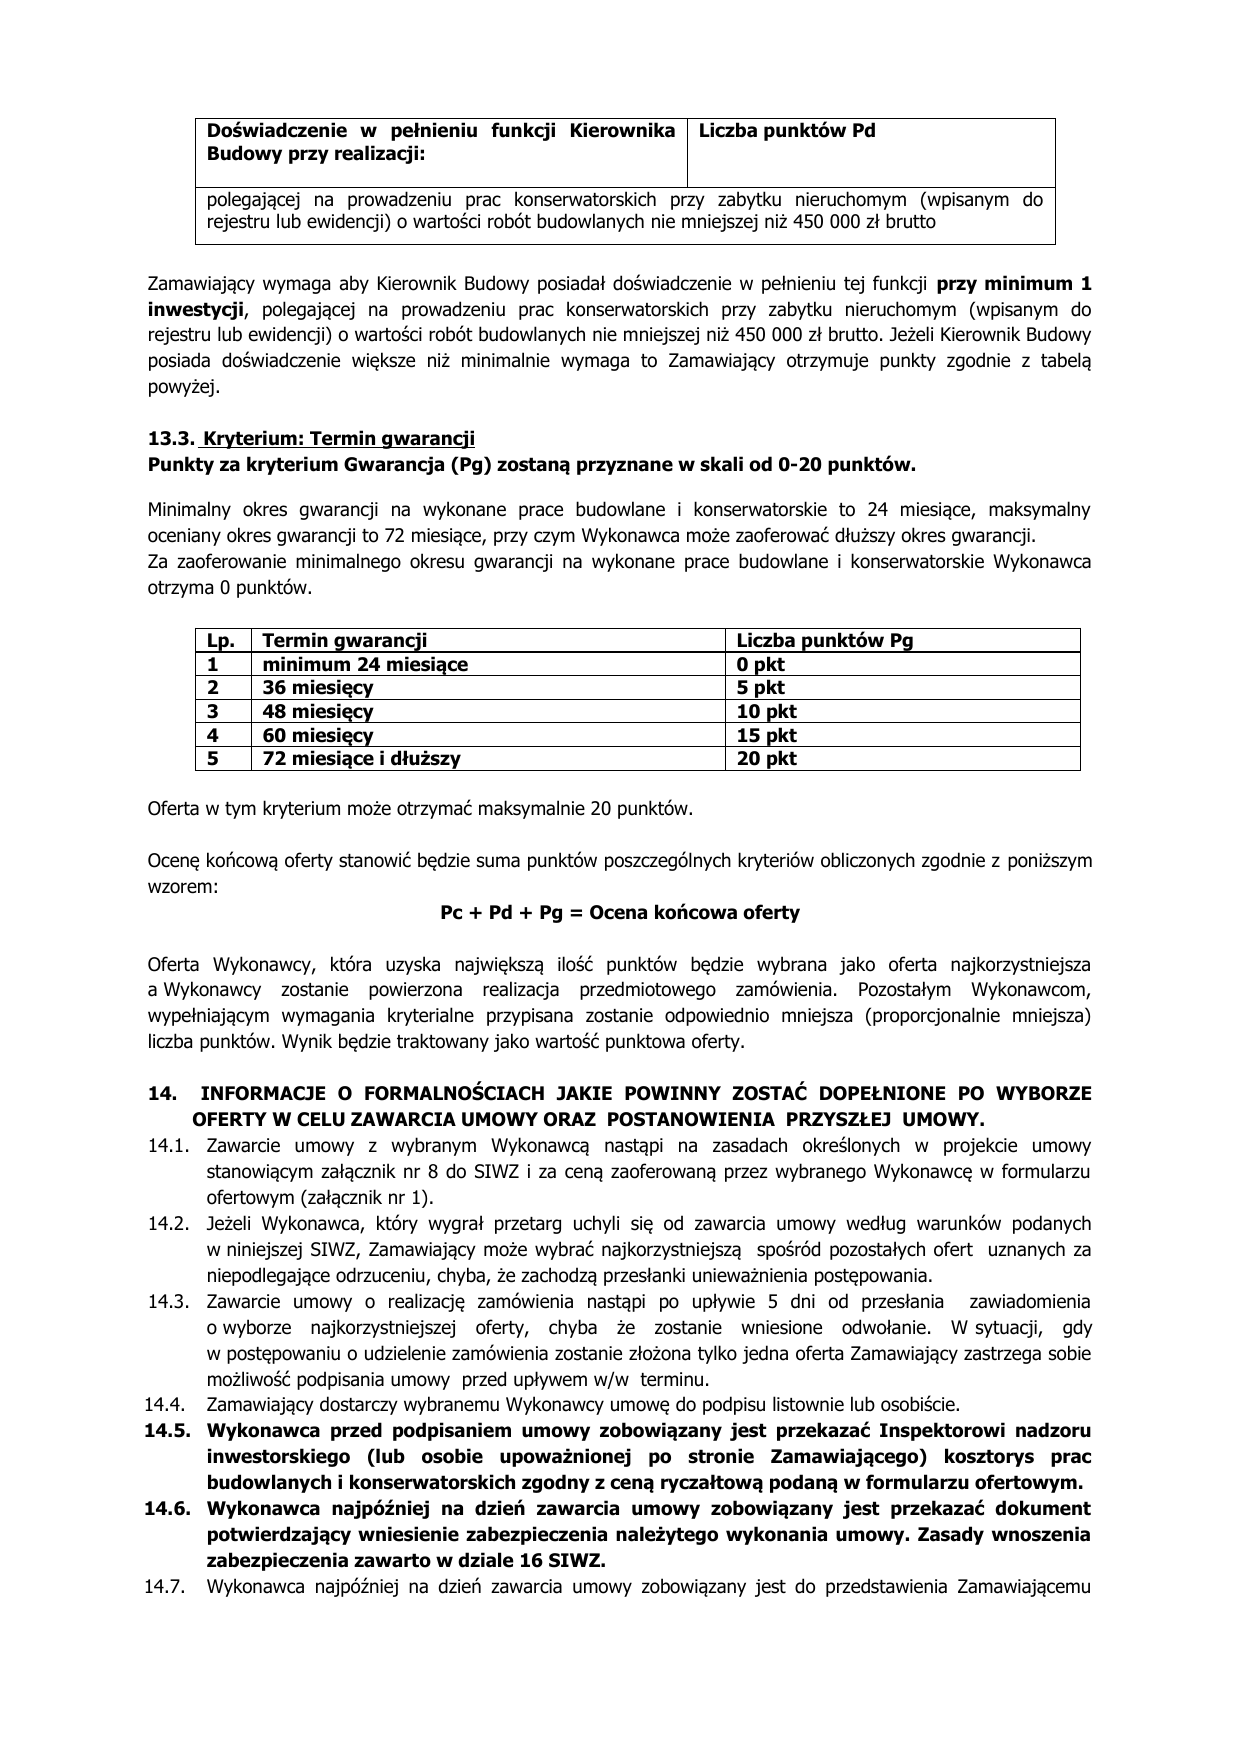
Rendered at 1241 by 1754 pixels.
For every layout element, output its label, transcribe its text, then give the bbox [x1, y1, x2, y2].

table_header Liczba punktów Pg [726, 629, 1080, 651]
list Kryterium: Termin gwarancji [148, 427, 1093, 449]
table_header Termin gwarancji [252, 629, 725, 651]
text Punkty za kryterium Gwarancja (Pg) zostaną przyznane w skali od 0-20 punktów. [148, 453, 1093, 475]
table_cell 36 miesięcy [252, 676, 725, 699]
text Minimalny okres gwarancji na wykonane prace budowlane i konserwatorskie to 24 miesiące, maksymalny oceniany okres gwarancji to 72 miesiące, przy czym Wykonawca może zaoferować dłuższy okres gwarancji. [148, 498, 1093, 547]
table_cell 5 pkt [726, 676, 1080, 699]
table_header Liczba punktów Pd [688, 119, 1055, 187]
table_cell 15 pkt [726, 723, 1080, 746]
table_cell polegającej na prowadzeniu prac konserwatorskich przy zabytku nieruchomym (wpisanym do rejestru lub ewidencji) o wartości robót budowlanych nie mniejszej niż 450 000 zł brutto [196, 188, 1055, 244]
list Zawarcie umowy z wybranym Wykonawcą nastąpi na zasadach określonych w projekcie umowy stanowiącym załącznik nr 8 do SIWZ i za ceną zaoferowaną przez wybranego Wykonawcę w formularzu ofertowym (załącznik nr 1). [148, 1134, 1093, 1208]
table_header Lp. [196, 629, 251, 651]
table_cell 72 miesiące i dłuższy [252, 747, 725, 769]
list Wykonawca najpóźniej na dzień zawarcia umowy zobowiązany jest przekazać dokument potwierdzający wniesienie zabezpieczenia należytego wykonania umowy. Zasady wnoszenia zabezpieczenia zawarto w dziale 16 SIWZ. [143, 1497, 1093, 1571]
text Za zaoferowanie minimalnego okresu gwarancji na wykonane prace budowlane i konserwatorskie Wykonawca otrzyma 0 punktów. [148, 550, 1093, 598]
table_cell 1 [196, 653, 251, 675]
list Zawarcie umowy o realizację zamówienia nastąpi po upływie 5 dni od przesłania zawiadomienia o wyborze najkorzystniejszej oferty, chyba że zostanie wniesione odwołanie. W sytuacji, gdy w postępowaniu o udzielenie zamówienia zostanie złożona tylko jedna oferta Zamawiający zastrzega sobie możliwość podpisania umowy przed upływem w/w terminu. [148, 1289, 1093, 1390]
text Zamawiający wymaga aby Kierownik Budowy posiadał doświadczenie w pełnieniu tej funkcji przy minimum 1 inwestycji, polegającej na prowadzeniu prac konserwatorskich przy zabytku nieruchomym (wpisanym do rejestru lub ewidencji) o wartości robót budowlanych nie mniejszej niż 450 000 zł brutto. Jeżeli Kierownik Budowy posiada doświadczenie większe niż minimalnie wymaga to Zamawiający otrzymuje punkty zgodnie z tabelą powyżej. [148, 271, 1093, 398]
list Wykonawca przed podpisaniem umowy zobowiązany jest przekazać Inspektorowi nadzoru inwestorskiego (lub osobie upoważnionej po stronie Zamawiającego) kosztorys prac budowlanych i konserwatorskich zgodny z ceną ryczałtową podaną w formularzu ofertowym. [143, 1419, 1093, 1493]
table_cell 10 pkt [726, 700, 1080, 722]
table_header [196, 119, 687, 187]
table_cell 4 [196, 723, 251, 746]
text Oferta Wykonawcy, która uzyska największą ilość punktów będzie wybrana jako oferta najkorzystniejsza a Wykonawcy zostanie powierzona realizacja przedmiotowego zamówienia. Pozostałym Wykonawcom, wypełniającym wymagania kryterialne przypisana zostanie odpowiednio mniejsza (proporcjonalnie mniejsza) liczba punktów. Wynik będzie traktowany jako wartość punktowa oferty. [148, 952, 1093, 1053]
table_cell 2 [196, 676, 251, 699]
text Pc + Pd + Pg = Ocena końcowa oferty [148, 900, 1093, 923]
text 14. INFORMACJE O FORMALNOŚCIACH JAKIE POWINNY ZOSTAĆ DOPEŁNIONE PO WYBORZE OFERTY W CELU ZAWARCIA UMOWY ORAZ POSTANOWIENIA PRZYSZŁEJ UMOWY. [148, 1082, 1093, 1130]
table_cell 60 miesięcy [252, 723, 725, 746]
list Zamawiający dostarczy wybranemu Wykonawcy umowę do podpisu listownie lub osobiście. [143, 1393, 1093, 1416]
list Jeżeli Wykonawca, który wygrał przetarg uchyli się od zawarcia umowy według warunków podanych w niniejszej SIWZ, Zamawiający może wybrać najkorzystniejszą spośród pozostałych ofert uznanych za niepodlegające odrzuceniu, chyba, że zachodzą przesłanki unieważnienia postępowania. [148, 1212, 1093, 1286]
text Oferta w tym kryterium może otrzymać maksymalnie 20 punktów. [148, 797, 1093, 819]
table_cell 20 pkt [726, 747, 1080, 769]
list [143, 1575, 1093, 1597]
table_cell 3 [196, 700, 251, 722]
table_cell 5 [196, 747, 251, 769]
table_cell 0 pkt [726, 653, 1080, 675]
table_cell minimum 24 miesiące [252, 653, 725, 675]
text Ocenę końcową oferty stanowić będzie suma punktów poszczególnych kryteriów obliczonych zgodnie z poniższym wzorem: [148, 848, 1093, 897]
table_cell 48 miesięcy [252, 700, 725, 722]
